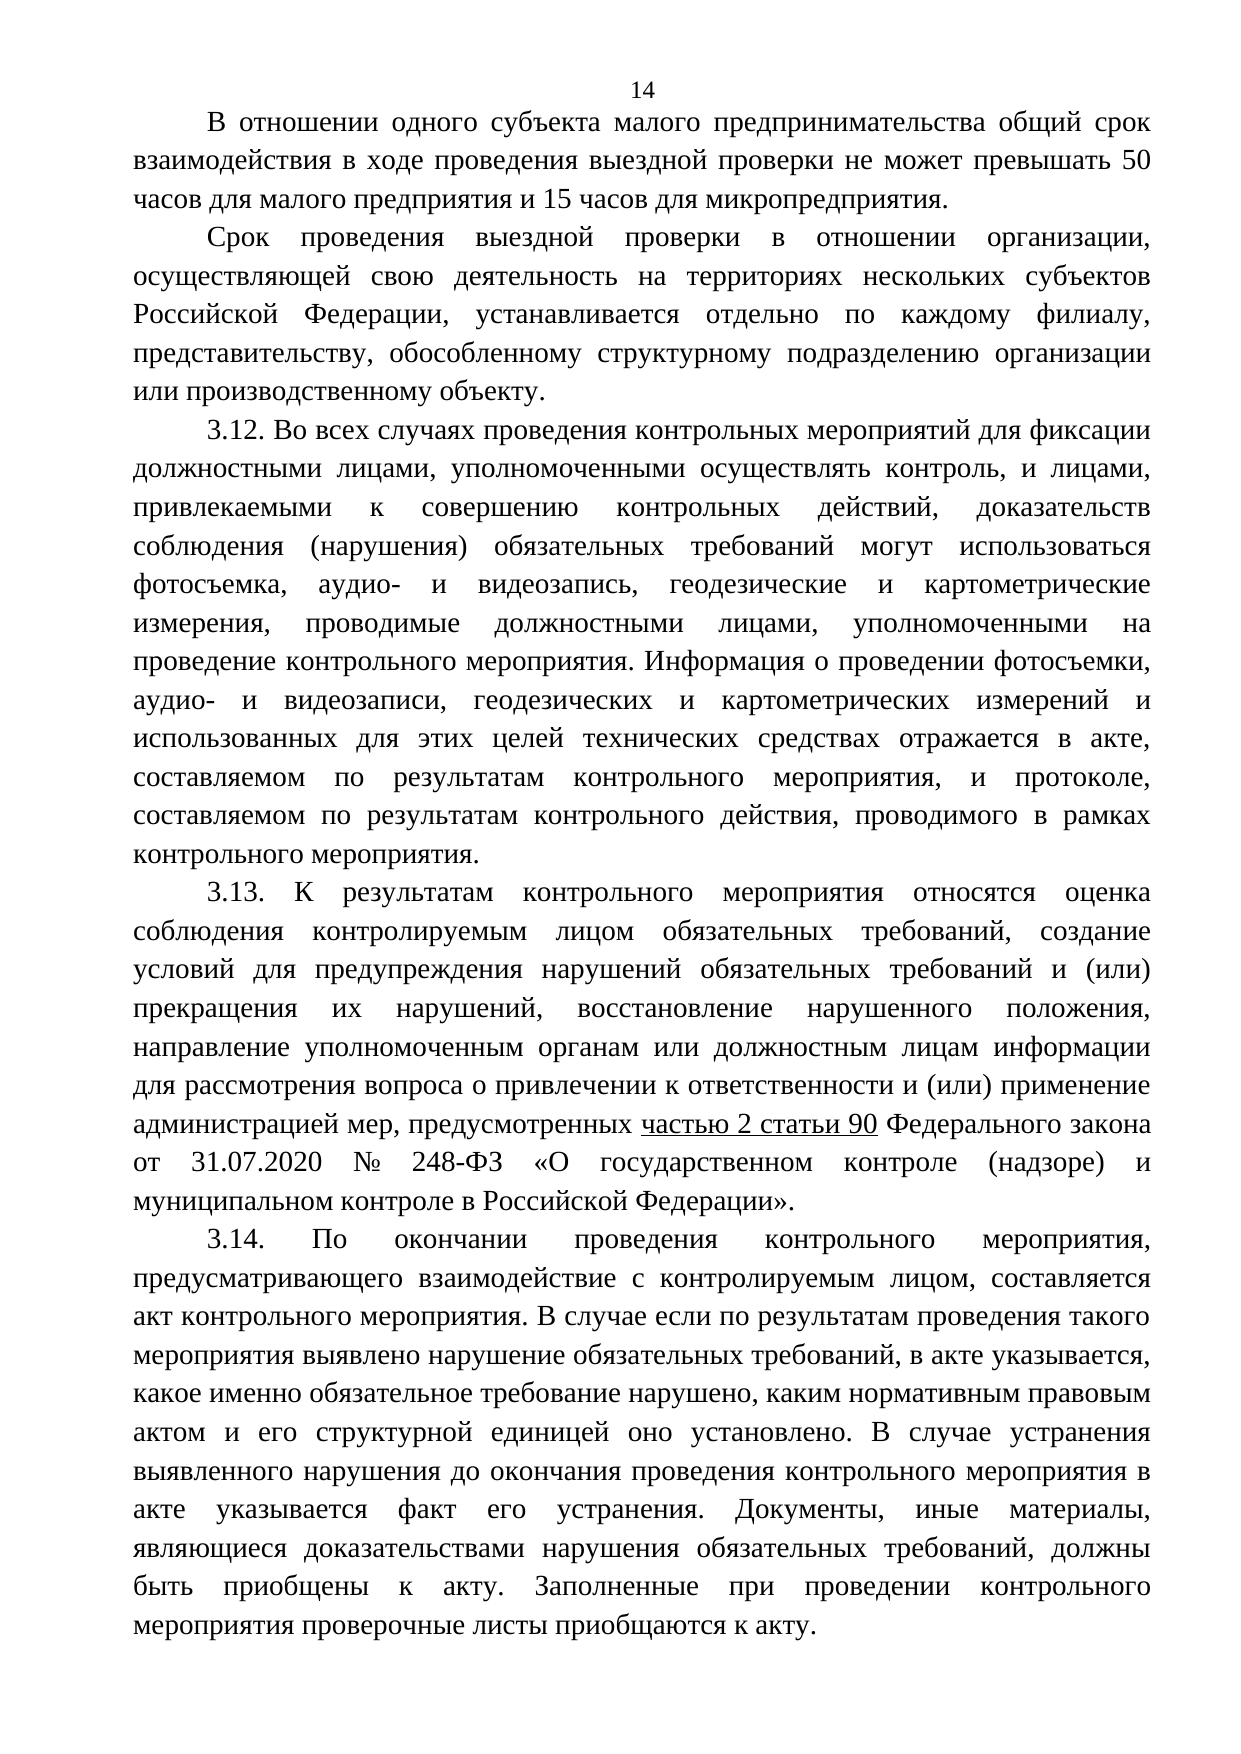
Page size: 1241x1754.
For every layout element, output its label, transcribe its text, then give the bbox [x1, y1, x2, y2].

text 3.13. К результатам контрольного мероприятия относятся оценка соблюдения контролируемым лицом обязательных требований, создание условий для предупреждения нарушений обязательных требований и (или) прекращения их нарушений, восстановление нарушенного положения, направление уполномоченным органам или должностным лицам информации для рассмотрения вопроса о привлечении к ответственности и (или) применение администрацией мер, предусмотренных частью 2 статьи 90 Федерального закона от 31.07.2020 № 248-ФЗ «О государственном контроле (надзоре) и муниципальном контроле в Российской Федерации». [133, 874, 1152, 1216]
text В отношении одного субъекта малого предпринимательства общий срок взаимодействия в ходе проведения выездной проверки не может превышать 50 часов для малого предприятия и 15 часов для микропредприятия. [133, 104, 1152, 214]
text Срок проведения выездной проверки в отношении организации, осуществляющей свою деятельность на территориях нескольких субъектов Российской Федерации, устанавливается отдельно по каждому филиалу, представительству, обособленному структурному подразделению организации или производственному объекту. [133, 219, 1152, 407]
text 3.14. По окончании проведения контрольного мероприятия, предусматривающего взаимодействие с контролируемым лицом, составляется акт контрольного мероприятия. В случае если по результатам проведения такого мероприятия выявлено нарушение обязательных требований, в акте указывается, какое именно обязательное требование нарушено, каким нормативным правовым актом и его структурной единицей оно установлено. В случае устранения выявленного нарушения до окончания проведения контрольного мероприятия в акте указывается факт его устранения. Документы, иные материалы, являющиеся доказательствами нарушения обязательных требований, должны быть приобщены к акту. Заполненные при проведении контрольного мероприятия проверочные листы приобщаются к акту. [133, 1221, 1152, 1640]
text 3.12. Во всех случаях проведения контрольных мероприятий для фиксации должностными лицами, уполномоченными осуществлять контроль, и лицами, привлекаемыми к совершению контрольных действий, доказательств соблюдения (нарушения) обязательных требований могут использоваться фотосъемка, аудио- и видеозапись, геодезические и картометрические измерения, проводимые должностными лицами, уполномоченными на проведение контрольного мероприятия. Информация о проведении фотосъемки, аудио- и видеозаписи, геодезических и картометрических измерений и использованных для этих целей технических средствах отражается в акте, составляемом по результатам контрольного мероприятия, и протоколе, составляемом по результатам контрольного действия, проводимого в рамках контрольного мероприятия. [133, 412, 1152, 869]
